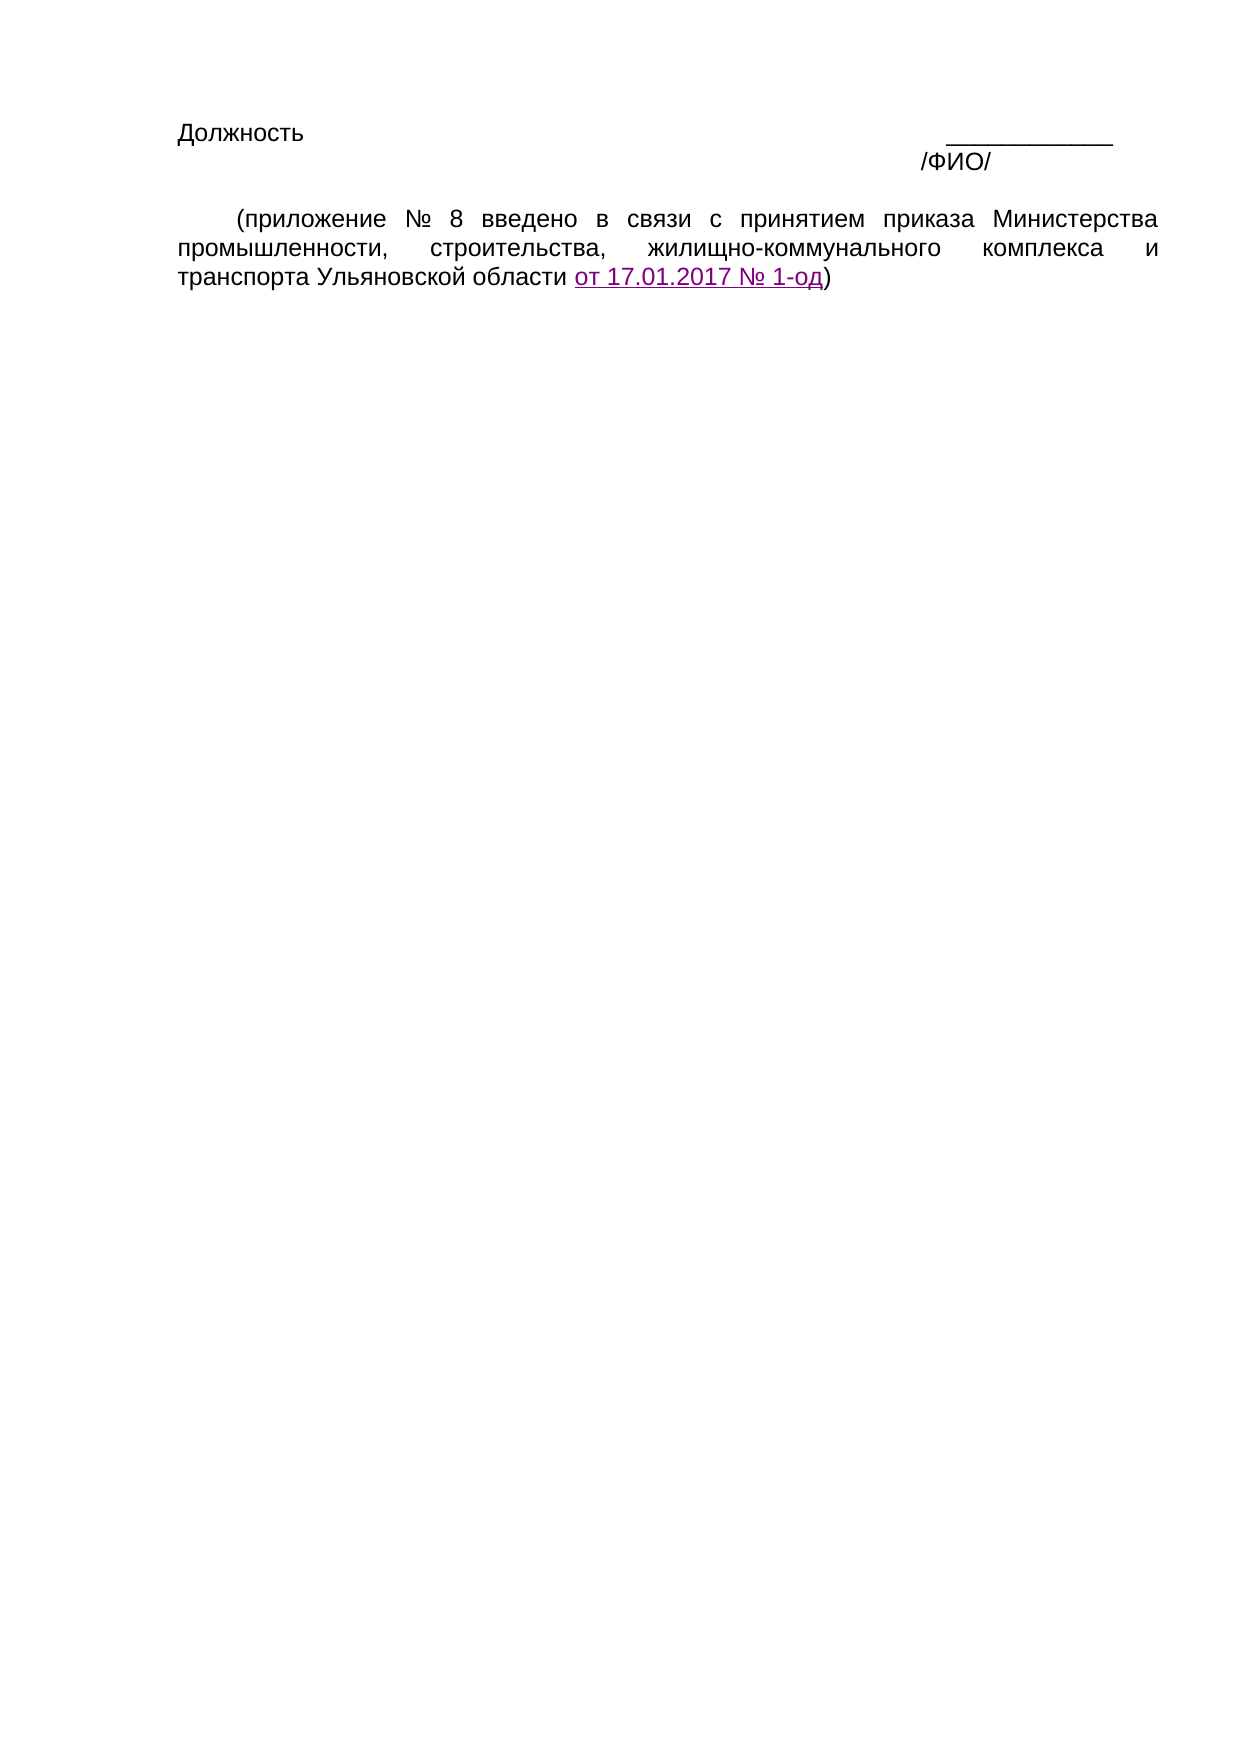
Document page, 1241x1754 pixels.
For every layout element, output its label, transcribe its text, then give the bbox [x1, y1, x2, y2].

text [177, 118, 1160, 176]
text (приложение № 8 введено в связи с принятием приказа Министерства промышленности, строительства, жилищно-коммунального комплекса и транспорта Ульяновской области от 17.01.2017 № 1-од) [177, 204, 1160, 291]
